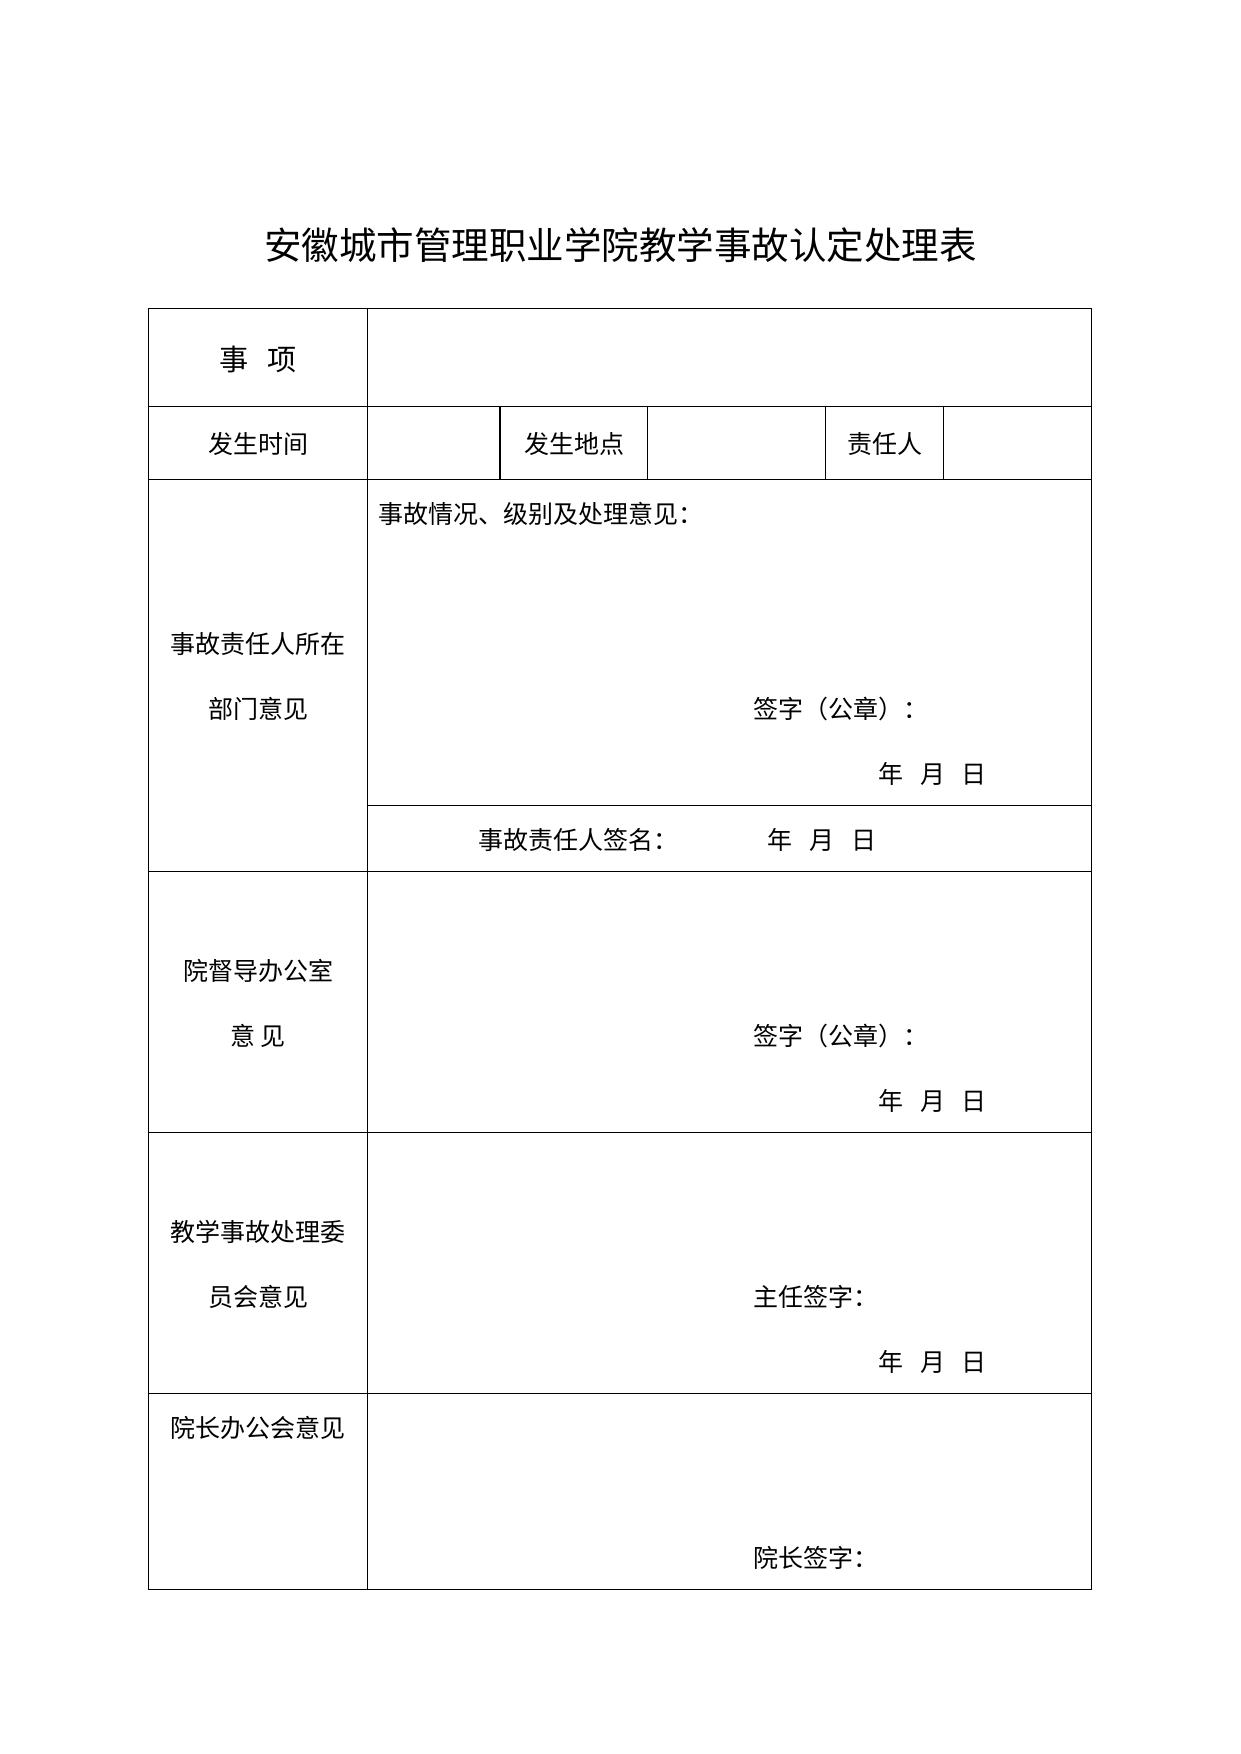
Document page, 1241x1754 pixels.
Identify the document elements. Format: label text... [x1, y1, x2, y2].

table_cell 发生时间 [149, 407, 367, 479]
table_cell 院长办公会意见 [149, 1394, 367, 1589]
table_cell 责任人 [826, 407, 943, 479]
table_cell 院督导办公室 意 见 [149, 872, 367, 1132]
table_cell 事故责任人所在部门意见 [149, 480, 367, 871]
table_header 事 项 [149, 309, 367, 406]
table_cell [368, 407, 499, 479]
table_cell [648, 407, 825, 479]
table_cell 签字（公章）： 年 月 日 [368, 872, 1091, 1132]
table_cell 主任签字： 年 月 日 [368, 1133, 1091, 1393]
table_cell 院长签字： 年 月 日 [368, 1394, 1091, 1589]
table_cell 教学事故处理委员会意见 [149, 1133, 367, 1393]
table_cell 事故情况、级别及处理意见： 签字（公章）： 年 月 日 [368, 480, 1091, 805]
text 安徽城市管理职业学院教学事故认定处理表 [187, 211, 1053, 276]
table_cell 发生地点 [501, 407, 647, 479]
table_cell 事故责任人签名： 年 月 日 [368, 806, 1091, 871]
table_header [368, 309, 1091, 406]
table_cell [944, 407, 1091, 479]
